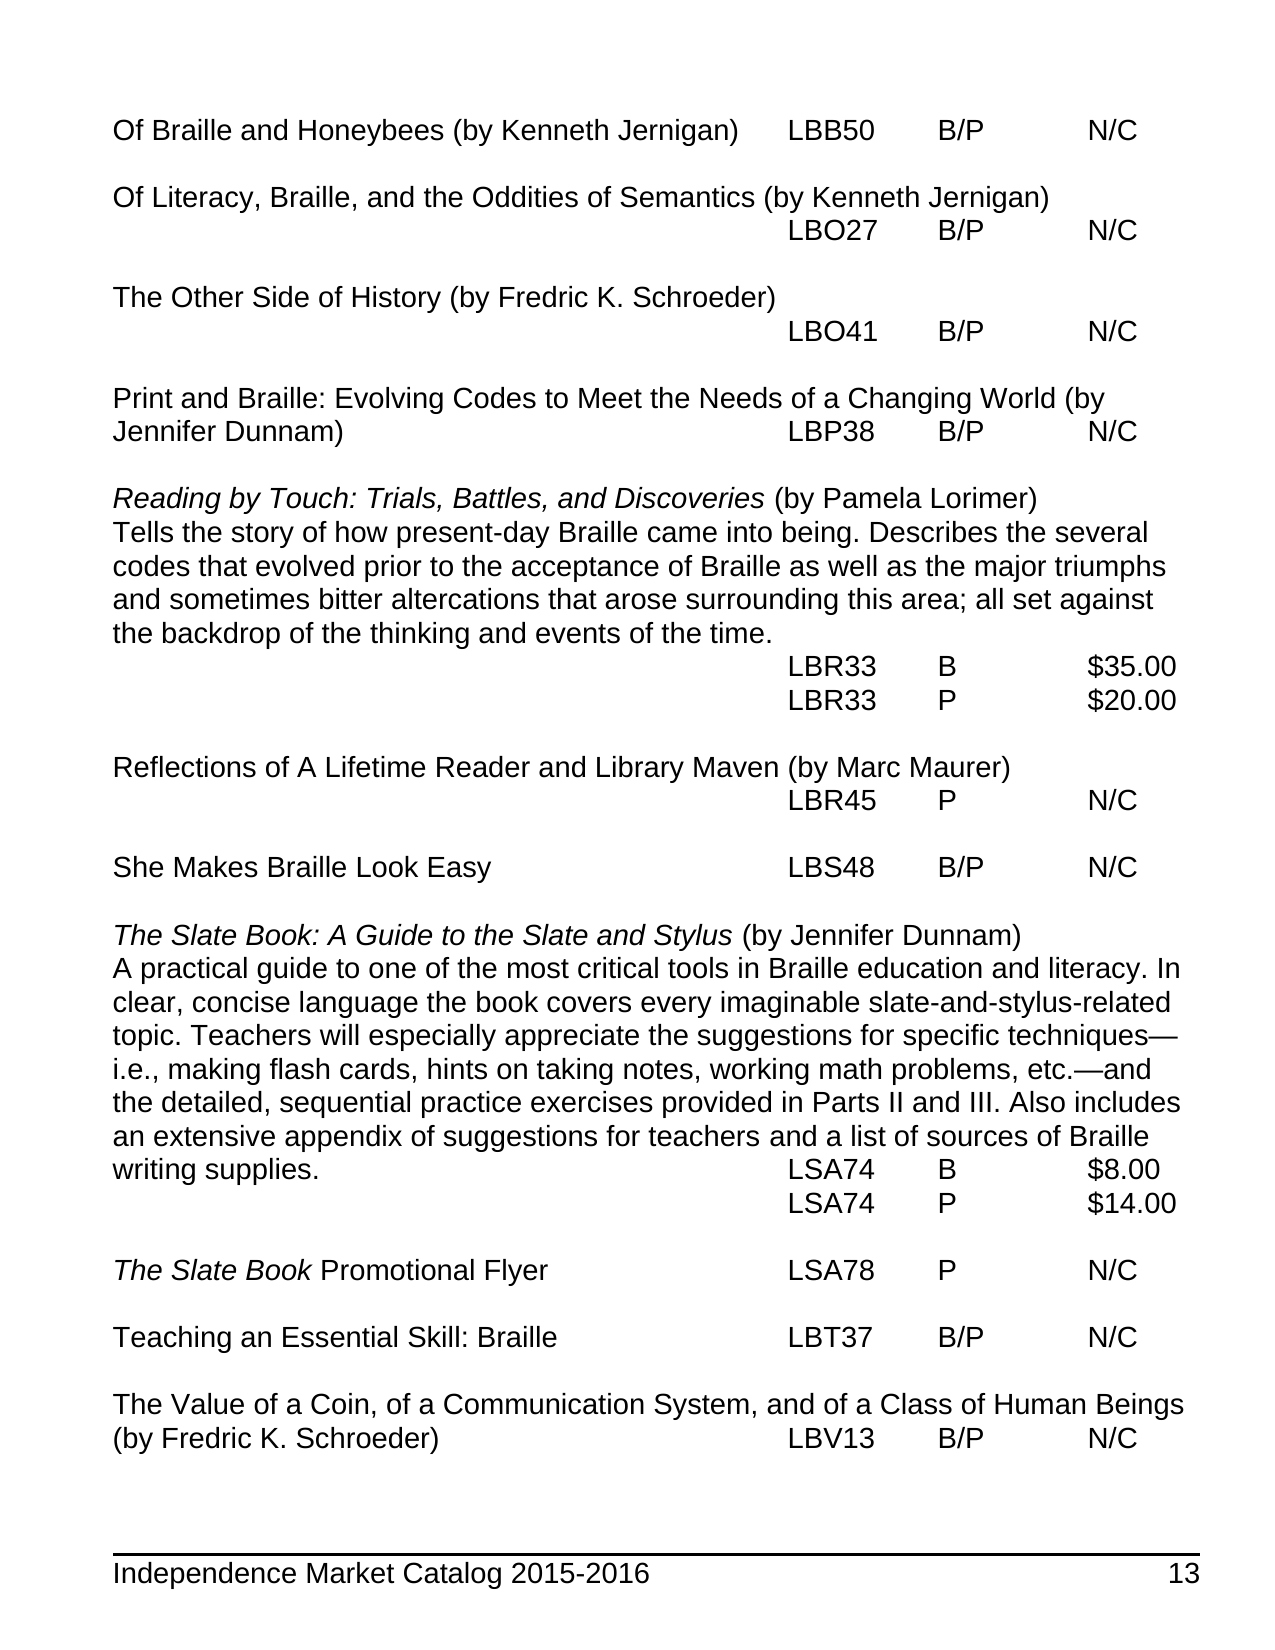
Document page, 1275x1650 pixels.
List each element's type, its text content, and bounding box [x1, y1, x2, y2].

text Of Braille and Honeybees (by Kenneth Jernigan) LBB50 B/P N/C [112, 112, 1200, 146]
text The Other Side of History (by Fredric K. Schroeder) LBO41 B/P N/C [112, 280, 1200, 347]
text The Value of a Coin, of a Communication System, and of a Class of Human Beings (by Fredric K. Schroeder) LBV13 B/P N/C [112, 1387, 1200, 1454]
text Reflections of A Lifetime Reader and Library Maven (by Marc Maurer) LBR45 P N/C [112, 750, 1200, 817]
text Print and Braille: Evolving Codes to Meet the Needs of a Changing World (by Jennifer Dunnam) LBP38 B/P N/C [112, 381, 1200, 448]
text Teaching an Essential Skill: Braille LBT37 B/P N/C [112, 1320, 1200, 1353]
text She Makes Braille Look Easy LBS48 B/P N/C [112, 850, 1200, 884]
text Reading by Touch: Trials, Battles, and Discoveries (by Pamela Lorimer) Tells the story of how present-day Braille came into being. Describes the several codes that evolved prior to the acceptance of Braille as well as the major triumphs and sometimes bitter altercations that arose surrounding this area; all set against the backdrop of the thinking and events of the time. LBR33 B $35.00 LBR33 P $20.00 [112, 481, 1200, 716]
text The Slate Book: A Guide to the Slate and Stylus (by Jennifer Dunnam) A practical guide to one of the most critical tools in Braille education and literacy. In clear, concise language the book covers every imaginable slate-and-stylus-related topic. Teachers will especially appreciate the suggestions for specific techniques—i.e., making flash cards, hints on taking notes, working math problems, etc.—and the detailed, sequential practice exercises provided in Parts II and III. Also includes an extensive appendix of suggestions for teachers and a list of sources of Braille writing supplies. LSA74 B $8.00 LSA74 P $14.00 [112, 917, 1200, 1219]
text Of Literacy, Braille, and the Oddities of Semantics (by Kenneth Jernigan) LBO27 B/P N/C [112, 179, 1200, 247]
text The Slate Book Promotional Flyer LSA78 P N/C [112, 1253, 1200, 1286]
